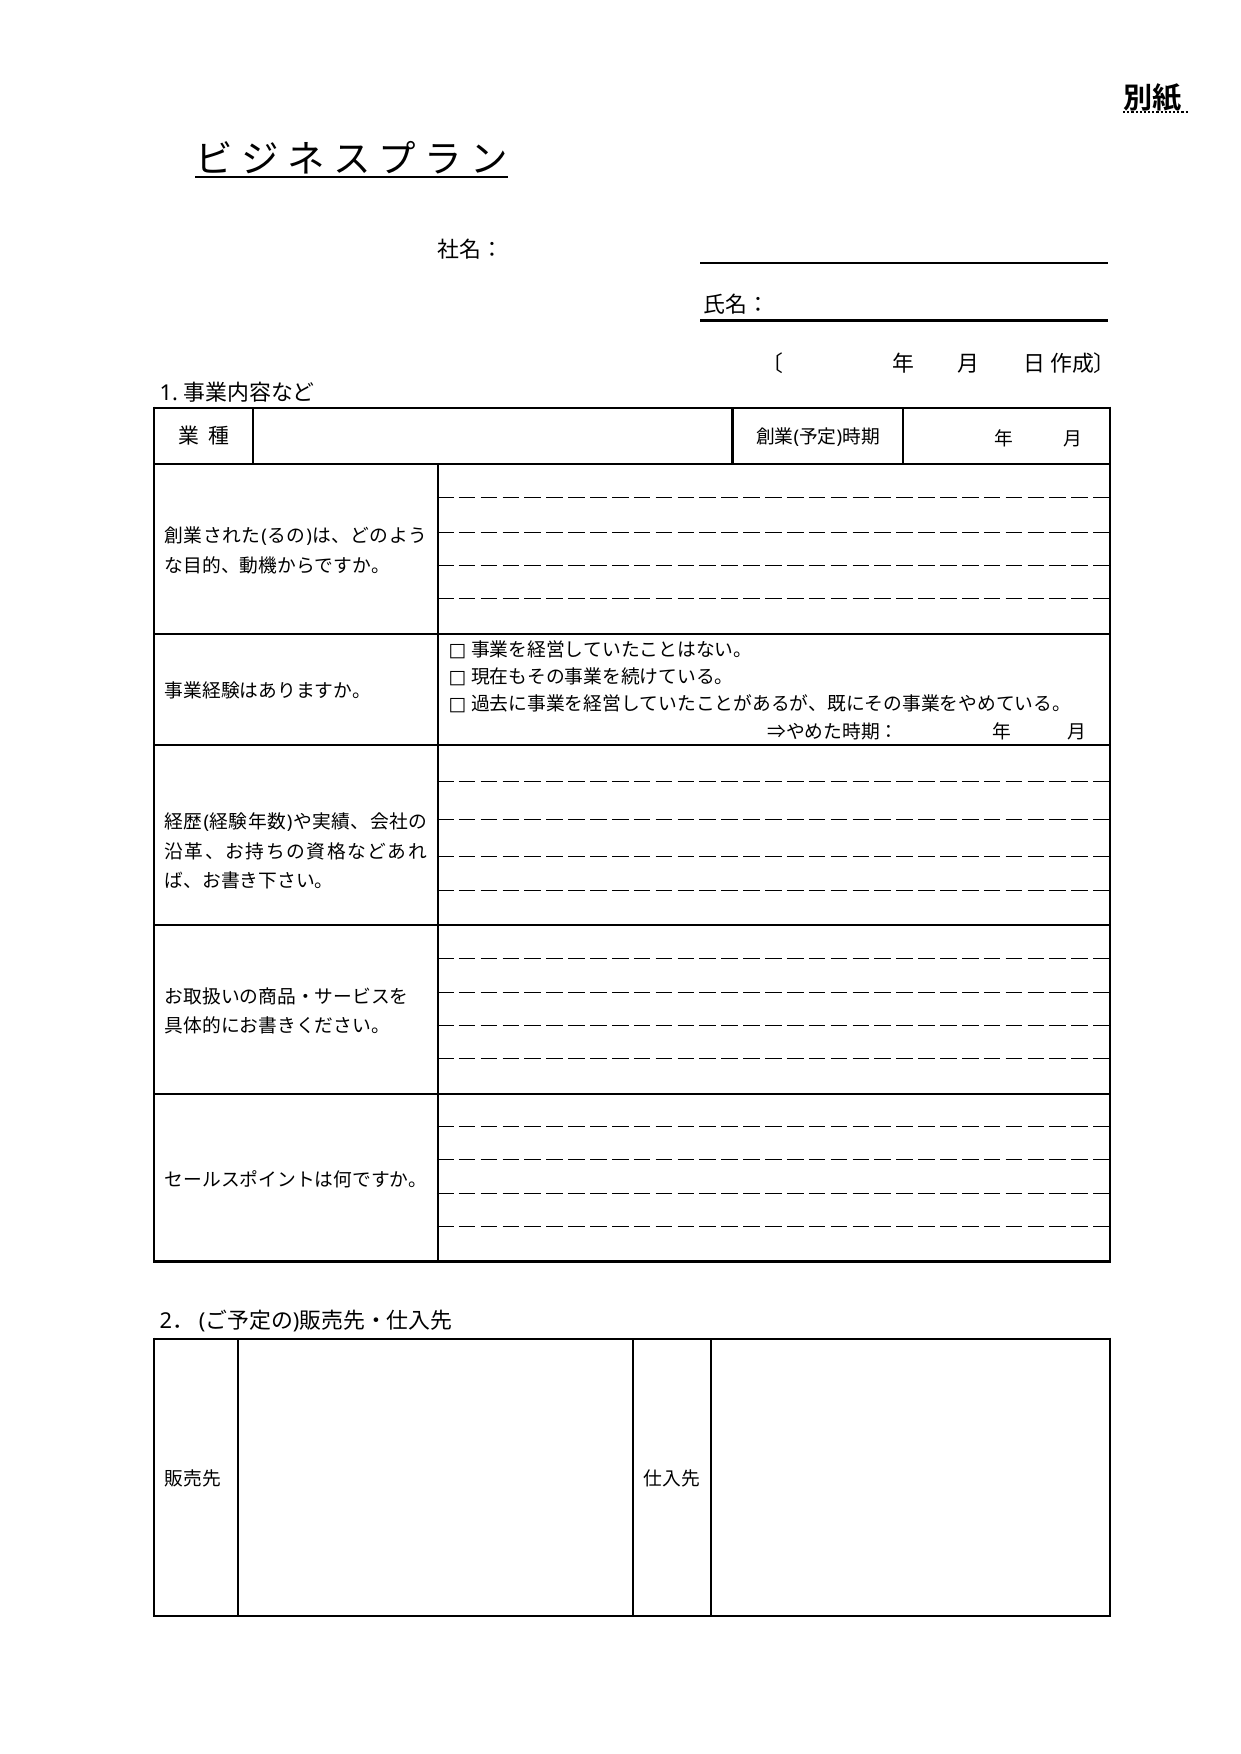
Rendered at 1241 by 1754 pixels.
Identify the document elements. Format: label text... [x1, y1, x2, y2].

table_cell お取扱いの商品・サービスを 具体的にお書きください。 [155, 926, 437, 1093]
table_cell [439, 465, 1109, 497]
table_cell [439, 992, 1109, 1025]
table_cell [439, 565, 1109, 598]
table_cell [439, 1095, 1109, 1126]
table_header 年 月 [904, 409, 1109, 463]
table_cell [439, 926, 1109, 958]
table_cell [439, 598, 1109, 633]
text 2． (ご予定の)販売先・仕入先 [83, 1300, 1181, 1337]
table_cell [439, 1058, 1109, 1093]
table_cell [439, 781, 1109, 819]
text 〔 年 月 日 作成〕 [83, 348, 1116, 377]
table_cell [439, 497, 1109, 532]
table_cell [439, 856, 1109, 889]
table_header 創業(予定)時期 [734, 409, 902, 463]
table_cell セールスポイントは何ですか。 [155, 1095, 437, 1260]
table_cell 創業された(るの)は、どのような目的、動機からですか。 [155, 465, 437, 633]
table_cell [439, 746, 1109, 781]
table_header [712, 1340, 1109, 1615]
table_header [254, 409, 731, 463]
table_cell [439, 1193, 1109, 1226]
table_cell [439, 890, 1109, 924]
table_header [239, 1340, 632, 1615]
table_header 業 種 [155, 409, 252, 463]
table_cell [439, 1126, 1109, 1159]
table_cell [439, 1159, 1109, 1193]
table_cell [439, 819, 1109, 856]
text 社名： [83, 237, 1181, 262]
table_cell 経歴(経験年数)や実績、会社の沿革、お持ちの資格などあれば、お書き下さい。 [155, 746, 437, 924]
table_header 仕入先 [634, 1340, 710, 1615]
text 1. 事業内容など [83, 377, 1181, 407]
table_cell [439, 1226, 1109, 1260]
table_cell 事業経験はありますか。 [155, 635, 437, 743]
table_cell [439, 1025, 1109, 1058]
text ビ ジ ネ ス プ ラ ン [83, 118, 1181, 193]
table_cell □ 事業を経営していたことはない。 □ 現在もその事業を続けている。 □ 過去に事業を経営していたことがあるが、既にその事業をやめている。 ⇒やめた時期： 年 月 [439, 635, 1109, 743]
table_header 販売先 [155, 1340, 237, 1615]
table_cell [439, 958, 1109, 992]
table_cell [439, 532, 1109, 565]
text 氏名： [83, 292, 1181, 317]
